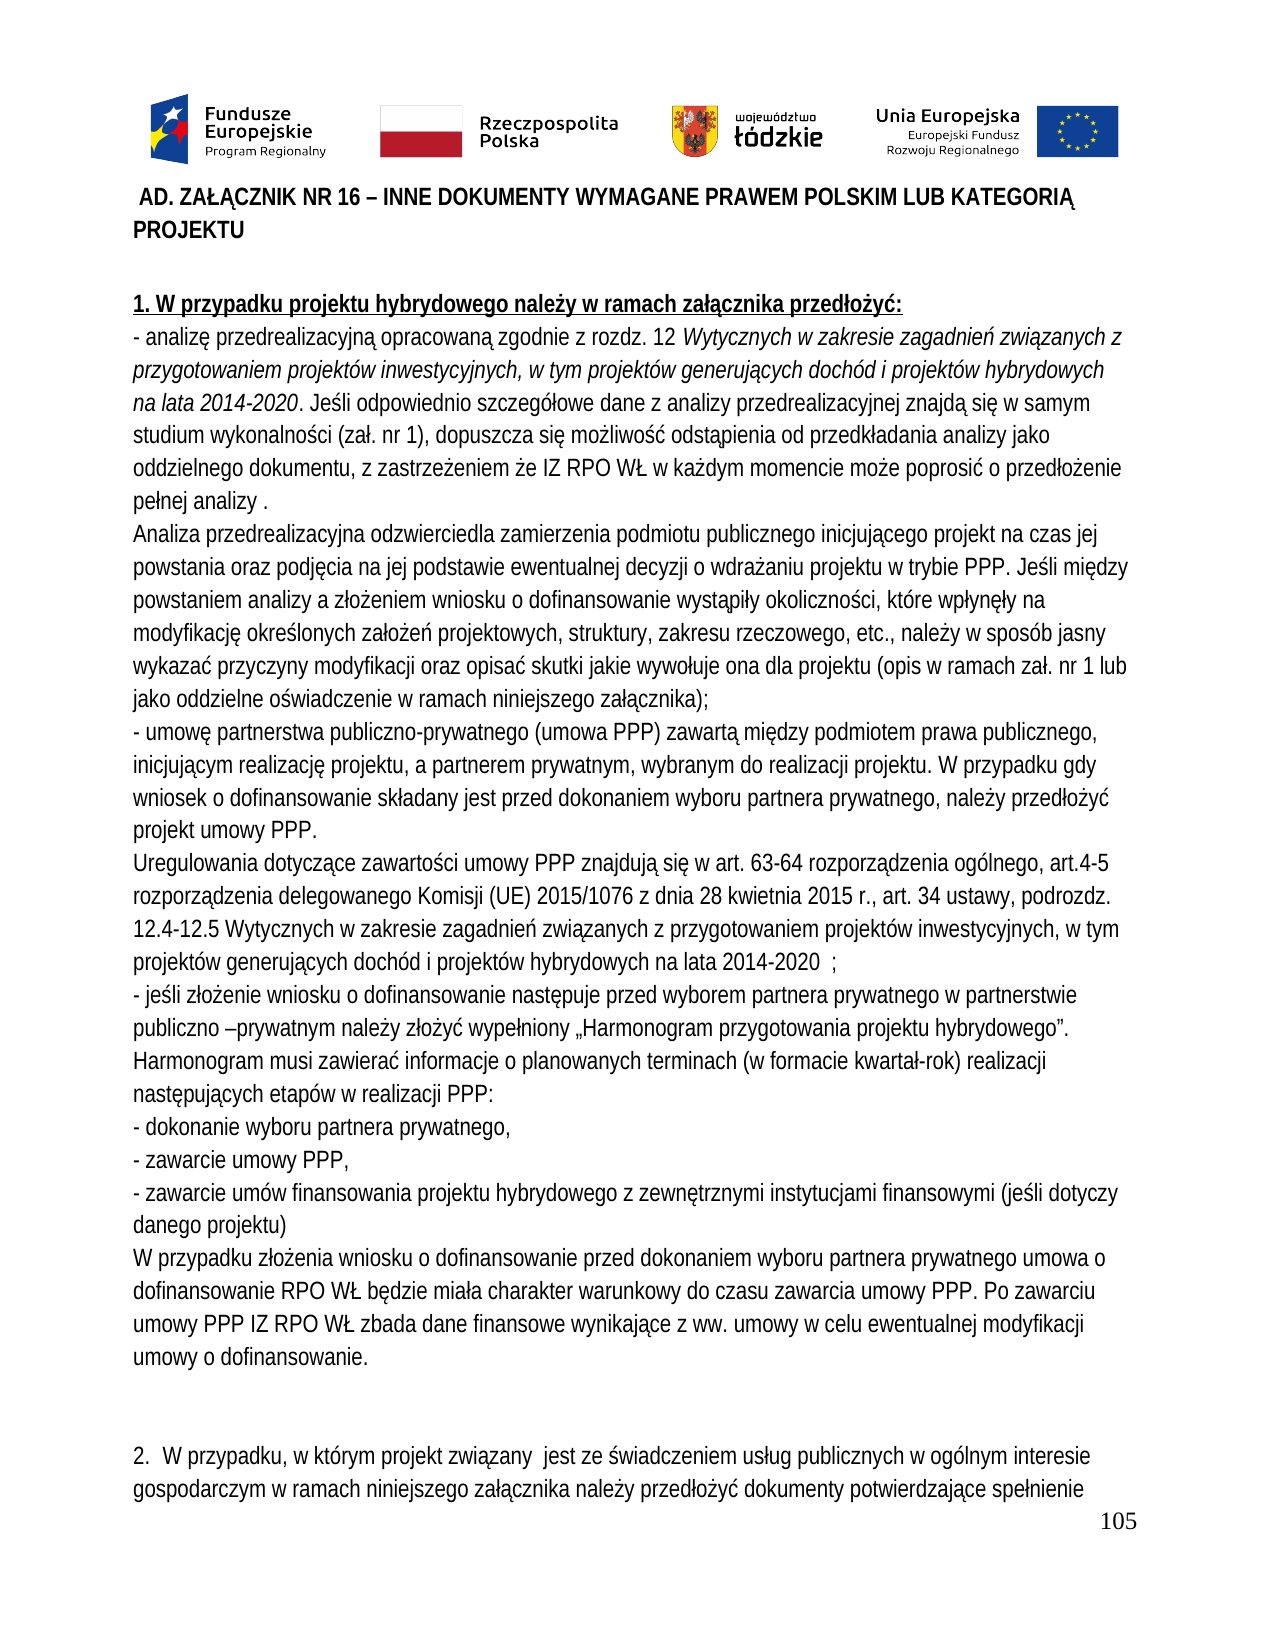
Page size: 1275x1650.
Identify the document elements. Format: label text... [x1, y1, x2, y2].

text - zawarcie umów finansowania projektu hybrydowego z zewnętrznymi instytucjami finansowymi (jeśli dotyczy danego projektu) [133, 1178, 1137, 1239]
text W przypadku złożenia wniosku o dofinansowanie przed dokonaniem wyboru partnera prywatnego umowa o dofinansowanie RPO WŁ będzie miała charakter warunkowy do czasu zawarcia umowy PPP. Po zawarciu umowy PPP IZ RPO WŁ zbada dane finansowe wynikające z ww. umowy w celu ewentualnej modyfikacji umowy o dofinansowanie. [133, 1243, 1137, 1371]
text - zawarcie umowy PPP, [133, 1145, 1137, 1173]
text Analiza przedrealizacyjna odzwierciedla zamierzenia podmiotu publicznego inicjującego projekt na czas jej powstania oraz podjęcia na jej podstawie ewentualnej decyzji o wdrażaniu projektu w trybie PPP. Jeśli między powstaniem analizy a złożeniem wniosku o dofinansowanie wystąpiły okoliczności, które wpłynęły na modyfikację określonych założeń projektowych, struktury, zakresu rzeczowego, etc., należy w sposób jasny wykazać przyczyny modyfikacji oraz opisać skutki jakie wywołuje ona dla projektu (opis w ramach zał. nr 1 lub jako oddzielne oświadczenie w ramach niniejszego załącznika); [133, 519, 1137, 712]
text - jeśli złożenie wniosku o dofinansowanie następuje przed wyborem partnera prywatnego w partnerstwie publiczno –prywatnym należy złożyć wypełniony „Harmonogram przygotowania projektu hybrydowego”. Harmonogram musi zawierać informacje o planowanych terminach (w formacie kwartał-rok) realizacji następujących etapów w realizacji PPP: [133, 980, 1137, 1107]
text - analizę przedrealizacyjną opracowaną zgodnie z rozdz. 12 Wytycznych w zakresie zagadnień związanych z przygotowaniem projektów inwestycyjnych, w tym projektów generujących dochód i projektów hybrydowych na lata 2014-2020. Jeśli odpowiednio szczegółowe dane z analizy przedrealizacyjnej znajdą się w samym studium wykonalności (zał. nr 1), dopuszcza się możliwość odstąpienia od przedkładania analizy jako oddzielnego dokumentu, z zastrzeżeniem że IZ RPO WŁ w każdym momencie może poprosić o przedłożenie pełnej analizy . [133, 322, 1137, 515]
text 1. W przypadku projektu hybrydowego należy w ramach załącznika przedłożyć: [133, 289, 1137, 317]
text Uregulowania dotyczące zawartości umowy PPP znajdują się w art. 63-64 rozporządzenia ogólnego, art.4-5 rozporządzenia delegowanego Komisji (UE) 2015/1076 z dnia 28 kwietnia 2015 r., art. 34 ustawy, podrozdz. 12.4-12.5 Wytycznych w zakresie zagadnień związanych z przygotowaniem projektów inwestycyjnych, w tym projektów generujących dochód i projektów hybrydowych na lata 2014-2020 ; [133, 848, 1137, 976]
text - dokonanie wyboru partnera prywatnego, [133, 1112, 1137, 1140]
text - umowę partnerstwa publiczno-prywatnego (umowa PPP) zawartą między podmiotem prawa publicznego, inicjującym realizację projektu, a partnerem prywatnym, wybranym do realizacji projektu. W przypadku gdy wniosek o dofinansowanie składany jest przed dokonaniem wyboru partnera prywatnego, należy przedłożyć projekt umowy PPP. [133, 717, 1137, 844]
picture [132, 76, 1137, 182]
text AD. ZAŁĄCZNIK NR 16 – INNE DOKUMENTY WYMAGANE PRAWEM POLSKIM LUB KATEGORIĄ PROJEKTU [133, 182, 1137, 243]
